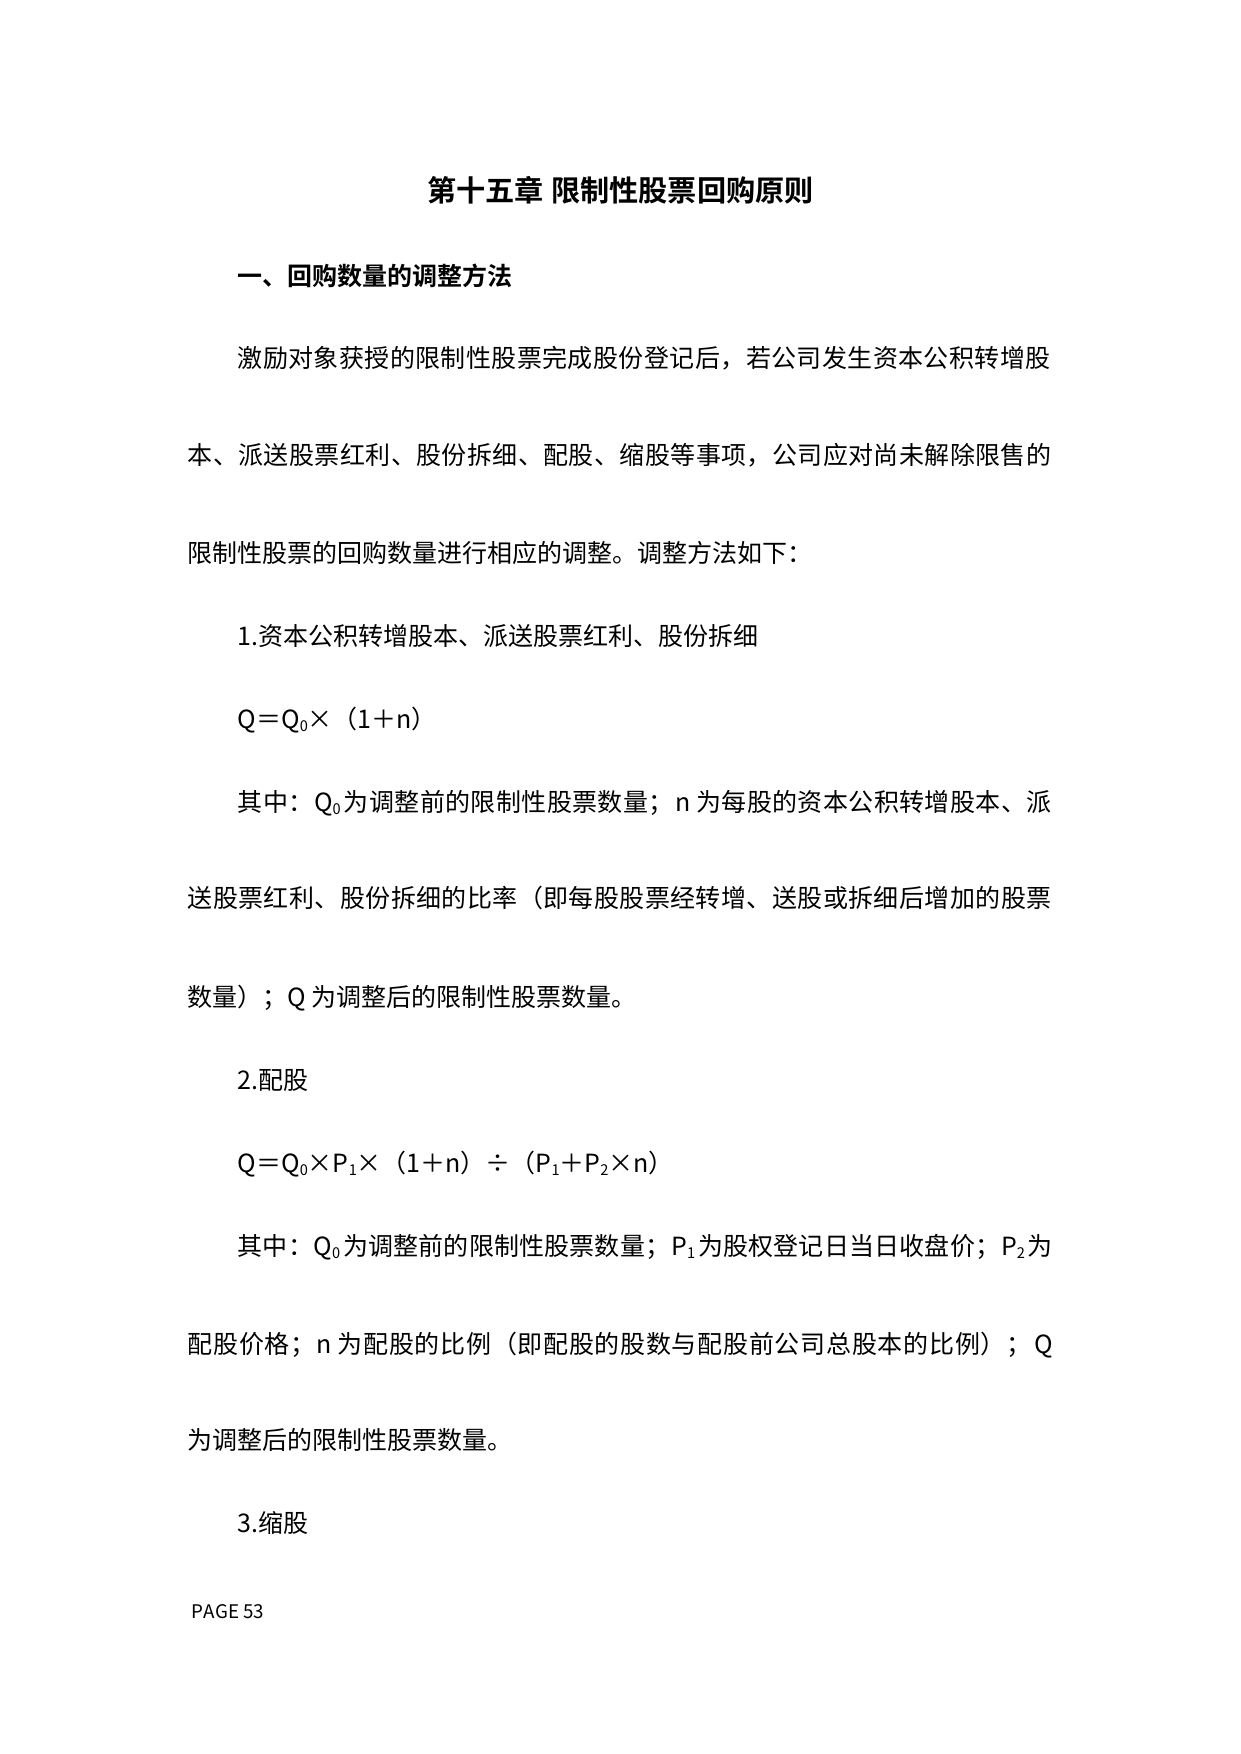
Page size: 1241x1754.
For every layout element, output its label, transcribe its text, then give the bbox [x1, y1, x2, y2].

text 激励对象获授的限制性股票完成股份登记后，若公司发生资本公积转增股本、派送股票红利、股份拆细、配股、缩股等事项，公司应对尚未解除限售的限制性股票的回购数量进行相应的调整。调整方法如下： [187, 325, 1053, 585]
text 第十五章 限制性股票回购原则 [187, 158, 1053, 223]
text Q＝Q0×P1×（1＋n）÷（P1＋P2×n） [187, 1129, 1053, 1194]
text 3.缩股 [187, 1489, 1053, 1554]
text Q＝Q0×（1＋n） [187, 685, 1053, 750]
text 其中：Q0为调整前的限制性股票数量；P1为股权登记日当日收盘价；P2为配股价格；n为配股的比例（即配股的股数与配股前公司总股本的比例）；Q为调整后的限制性股票数量。 [187, 1212, 1053, 1472]
text 其中：Q0为调整前的限制性股票数量；n为每股的资本公积转增股本、派送股票红利、股份拆细的比率（即每股股票经转增、送股或拆细后增加的股票数量）；Q为调整后的限制性股票数量。 [187, 768, 1053, 1028]
text 一、回购数量的调整方法 [187, 243, 1053, 308]
text 1.资本公积转增股本、派送股票红利、股份拆细 [187, 602, 1053, 667]
text 2.配股 [187, 1046, 1053, 1111]
